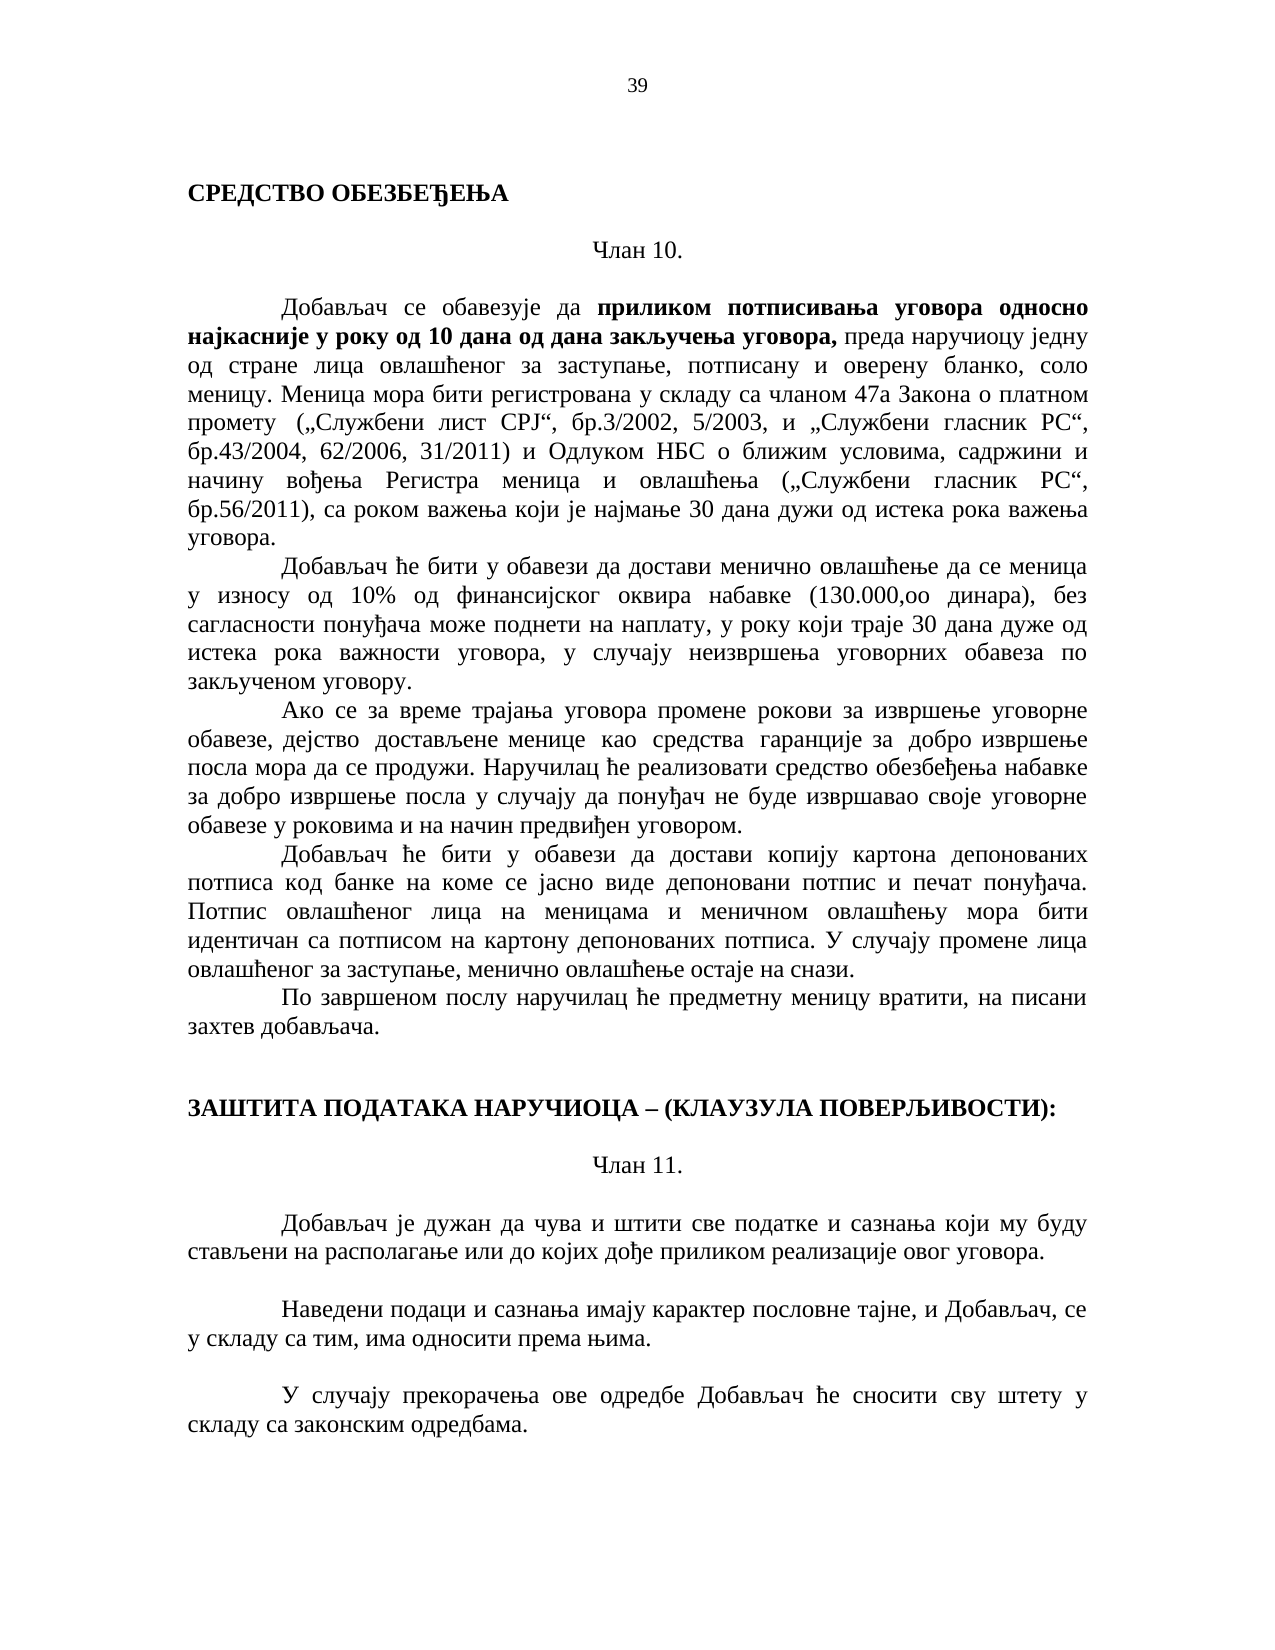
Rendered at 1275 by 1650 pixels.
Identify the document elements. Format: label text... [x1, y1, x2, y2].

subtitle ЗАШТИТА ПОДАТАКА НАРУЧИОЦА – (КЛАУЗУЛА ПОВЕРЉИВОСТИ): [187, 1093, 1100, 1122]
text Члан 11. [590, 1150, 685, 1179]
text Добављач је дужан да чува и штити све податке и сазнања који му буду стављени на располагање или до којих дође приликом реализације овог уговора. [187, 1208, 1088, 1265]
text Члан 10. [590, 235, 685, 264]
text Наведени подаци и сазнања имају карактер пословне тајне, и Добављач, се у складу са тим, има односити према њима. [187, 1294, 1087, 1351]
text У случају прекорачења ове одредбе Добављач ће сносити сву штету у складу са законским одредбама. [187, 1380, 1088, 1438]
text Добављач ће бити у обавези да достави копију картона депонованих потписа код банке на коме се јасно виде депоновани потпис и печат понуђача. Потпис овлашћеног лица на меницама и меничном овлашћењу мора бити идентичан са потписом на картону депонованих потписа. У случају промене лица овлашћеног за заступање, менично овлашћење остаје на снази. [187, 839, 1088, 982]
text Ако се за време трајања уговора промене рокови за извршење уговорне обавезе, дејство достављене менице као средства гаранције за добро извршење посла мора да се продужи. Наручилац ће реализовати средство обезбеђења набавке за добро извршење посла у случају да понуђач не буде извршавао своје уговорне обавезе у роковима и на начин предвиђен уговором. [187, 695, 1088, 839]
text Добављач ће бити у обавези да достави менично овлашћење да се меница у износу од 10% од финансијског оквира набавке (130.000,оо динара), без сагласности понуђача може поднети на наплату, у року који траје 30 дана дуже од истека рока важности уговора, у случају неизвршења уговорних обавеза по закљученом уговору. [187, 551, 1087, 695]
text По завршеном послу наручилац ће предметну меницу вратити, на писани захтев добављача. [187, 982, 1087, 1040]
text Добављач се обавезује да приликом потписивања уговора односно најкасније у року од 10 дана од дана закључења уговора, преда наручиоцу једну од стране лица овлашћеног за заступање, потписану и оверену бланко, соло меницу. Меница мора бити регистрована у складу са чланом 47а Закона о платном промету („Службени лист СРЈ“, бр.3/2002, 5/2003, и „Службени гласник РС“, бр.43/2004, 62/2006, 31/2011) и Одлуком НБС о ближим условима, садржини и начину вођења Регистра меница и овлашћења („Службени гласник РС“, бр.56/2011), са роком важења који је најмање 30 дана дужи од истека рока важења уговора. [187, 292, 1088, 551]
subtitle СРЕДСТВО ОБЕЗБЕЂЕЊА [187, 178, 1100, 207]
